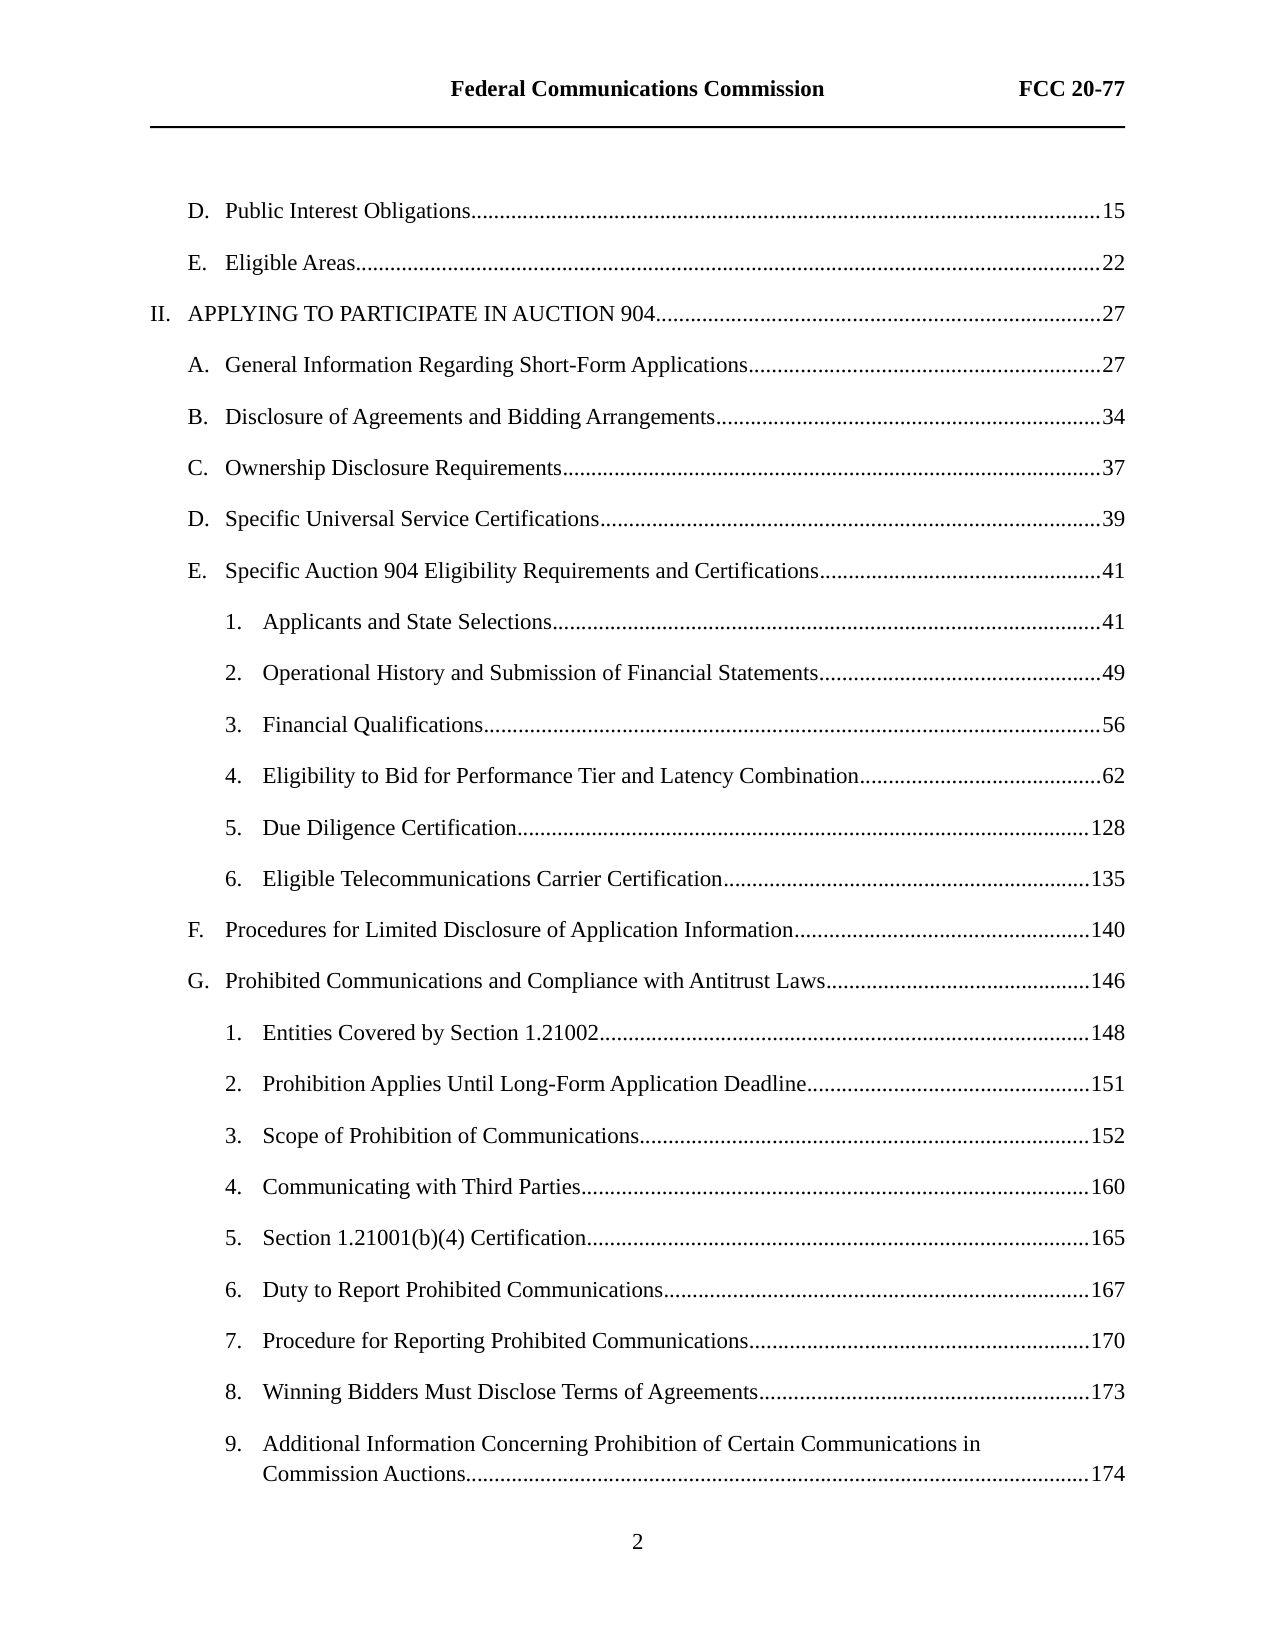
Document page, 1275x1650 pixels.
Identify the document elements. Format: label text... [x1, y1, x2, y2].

text 4. Eligibility to Bid for Performance Tier and Latency Combination 62 [225, 762, 1050, 788]
text 3. Financial Qualifications 56 [225, 711, 1050, 737]
text 5. Due Diligence Certification 128 [225, 813, 1050, 840]
text 1. Entities Covered by Section 1.21002 148 [225, 1019, 1050, 1045]
text 5. Section 1.21001(b)(4) Certification 165 [225, 1224, 1050, 1251]
text 2. Prohibition Applies Until Long-Form Application Deadline 151 [225, 1070, 1050, 1097]
text 4. Communicating with Third Parties 160 [225, 1173, 1050, 1199]
text 6. Eligible Telecommunications Carrier Certification 135 [225, 865, 1050, 891]
text E. Specific Auction 904 Eligibility Requirements and Certifications 41 [187, 557, 1050, 583]
text 7. Procedure for Reporting Prohibited Communications 170 [225, 1327, 1050, 1353]
text B. Disclosure of Agreements and Bidding Arrangements 34 [187, 403, 1050, 429]
text 3. Scope of Prohibition of Communications 152 [225, 1122, 1050, 1148]
text 9. Additional Information Concerning Prohibition of Certain Communications in Commission Auctions 174 [225, 1430, 1050, 1486]
text E. Eligible Areas 22 [187, 249, 1050, 275]
text 6. Duty to Report Prohibited Communications 167 [225, 1276, 1050, 1302]
text D. Specific Universal Service Certifications 39 [187, 505, 1050, 532]
text 8. Winning Bidders Must Disclose Terms of Agreements 173 [225, 1378, 1050, 1405]
text 1. Applicants and State Selections 41 [225, 608, 1050, 634]
text A. General Information Regarding Short-Form Applications 27 [187, 351, 1050, 378]
text D. Public Interest Obligations 15 [187, 197, 1050, 224]
text C. Ownership Disclosure Requirements 37 [187, 454, 1050, 480]
text F. Procedures for Limited Disclosure of Application Information 140 [187, 916, 1050, 943]
text 2. Operational History and Submission of Financial Statements 49 [225, 659, 1050, 686]
text G. Prohibited Communications and Compliance with Antitrust Laws 146 [187, 968, 1050, 994]
text II. Applying to Participate in Auction 904 27 [150, 300, 1050, 326]
